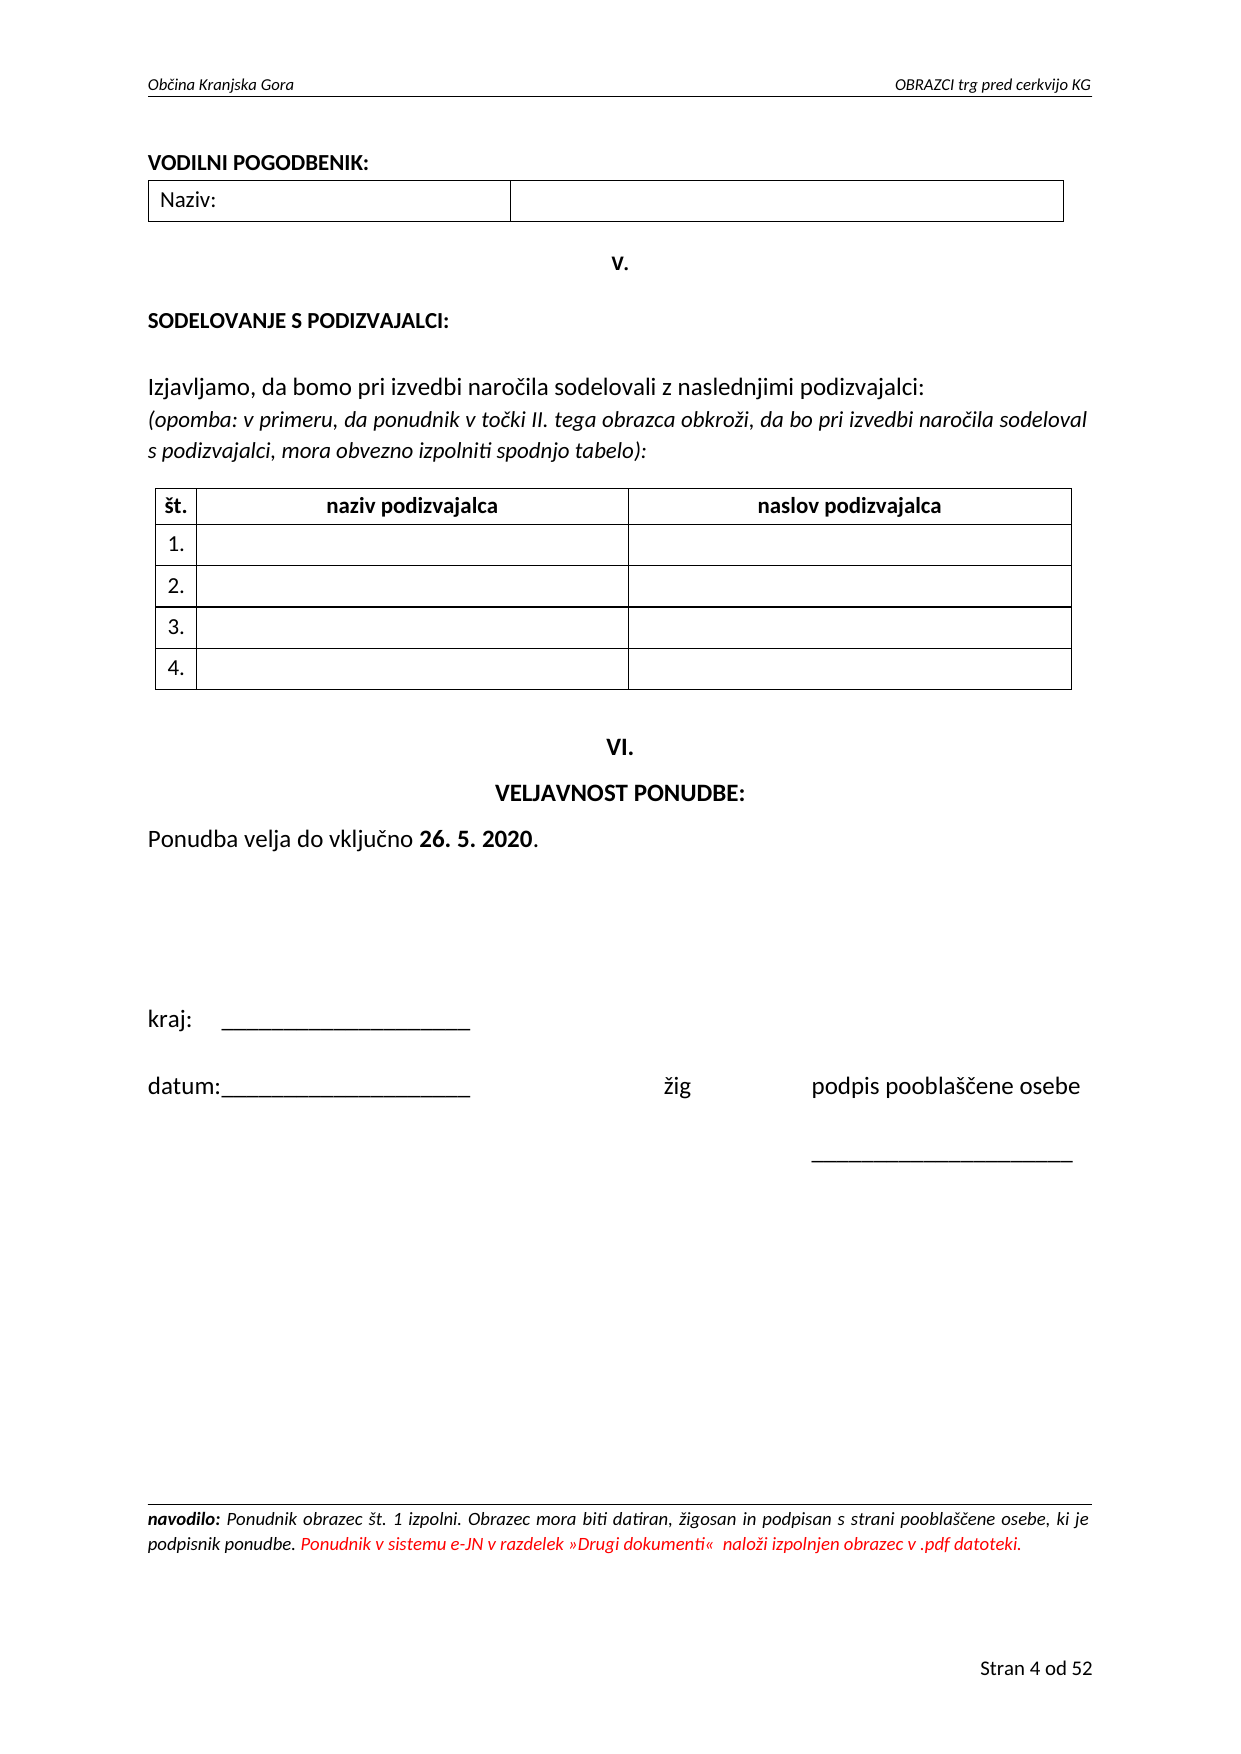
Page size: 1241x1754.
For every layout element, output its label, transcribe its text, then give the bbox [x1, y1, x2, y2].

table_cell [629, 525, 1071, 565]
text V. [148, 250, 1092, 276]
table_cell 4. [156, 649, 196, 689]
text VELJAVNOST PONUDBE: [148, 777, 1092, 807]
text (opomba: v primeru, da ponudnik v točki II. tega obrazca obkroži, da bo pri izvedbi naročila sodeloval s podizvajalci, mora obvezno izpolniti spodnjo tabelo): [148, 405, 1092, 464]
text Izjavljamo, da bomo pri izvedbi naročila sodelovali z naslednjimi podizvajalci: [148, 371, 1092, 402]
table_cell [629, 566, 1071, 606]
table_header naziv podizvajalca [197, 489, 628, 524]
table_cell 1. [156, 525, 196, 565]
table_cell 2. [156, 566, 196, 606]
table_cell [629, 608, 1071, 648]
table_cell [197, 566, 628, 606]
table_cell 3. [156, 608, 196, 648]
table_cell [629, 649, 1071, 689]
text SODELOVANJE S PODIZVAJALCI: [148, 306, 1092, 334]
table_header [511, 181, 1063, 221]
table_header št. [156, 489, 196, 524]
table_cell [197, 649, 628, 689]
text VODILNI POGODBENIK: [148, 148, 1092, 176]
text datum: ____________________ žig podpis pooblaščene osebe [148, 1070, 1092, 1101]
text Ponudba velja do vključno 26. 5. 2020. [148, 823, 1092, 853]
table_header naslov podizvajalca [629, 489, 1071, 524]
table_header Naziv: [149, 181, 510, 221]
text _____________________ [738, 1135, 1092, 1166]
text navodilo: Ponudnik obrazec št. 1 izpolni. Obrazec mora biti datiran, žigosan in podpisan s strani pooblaščene osebe, ki je podpisnik ponudbe. Ponudnik v sistemu e-JN v razdelek »Drugi dokumenti« naloži izpolnjen obrazec v .pdf datoteki. [148, 1505, 1092, 1556]
table_cell [197, 608, 628, 648]
text kraj: ____________________ [148, 1003, 1092, 1033]
table_cell [197, 525, 628, 565]
text VI. [148, 731, 1092, 761]
